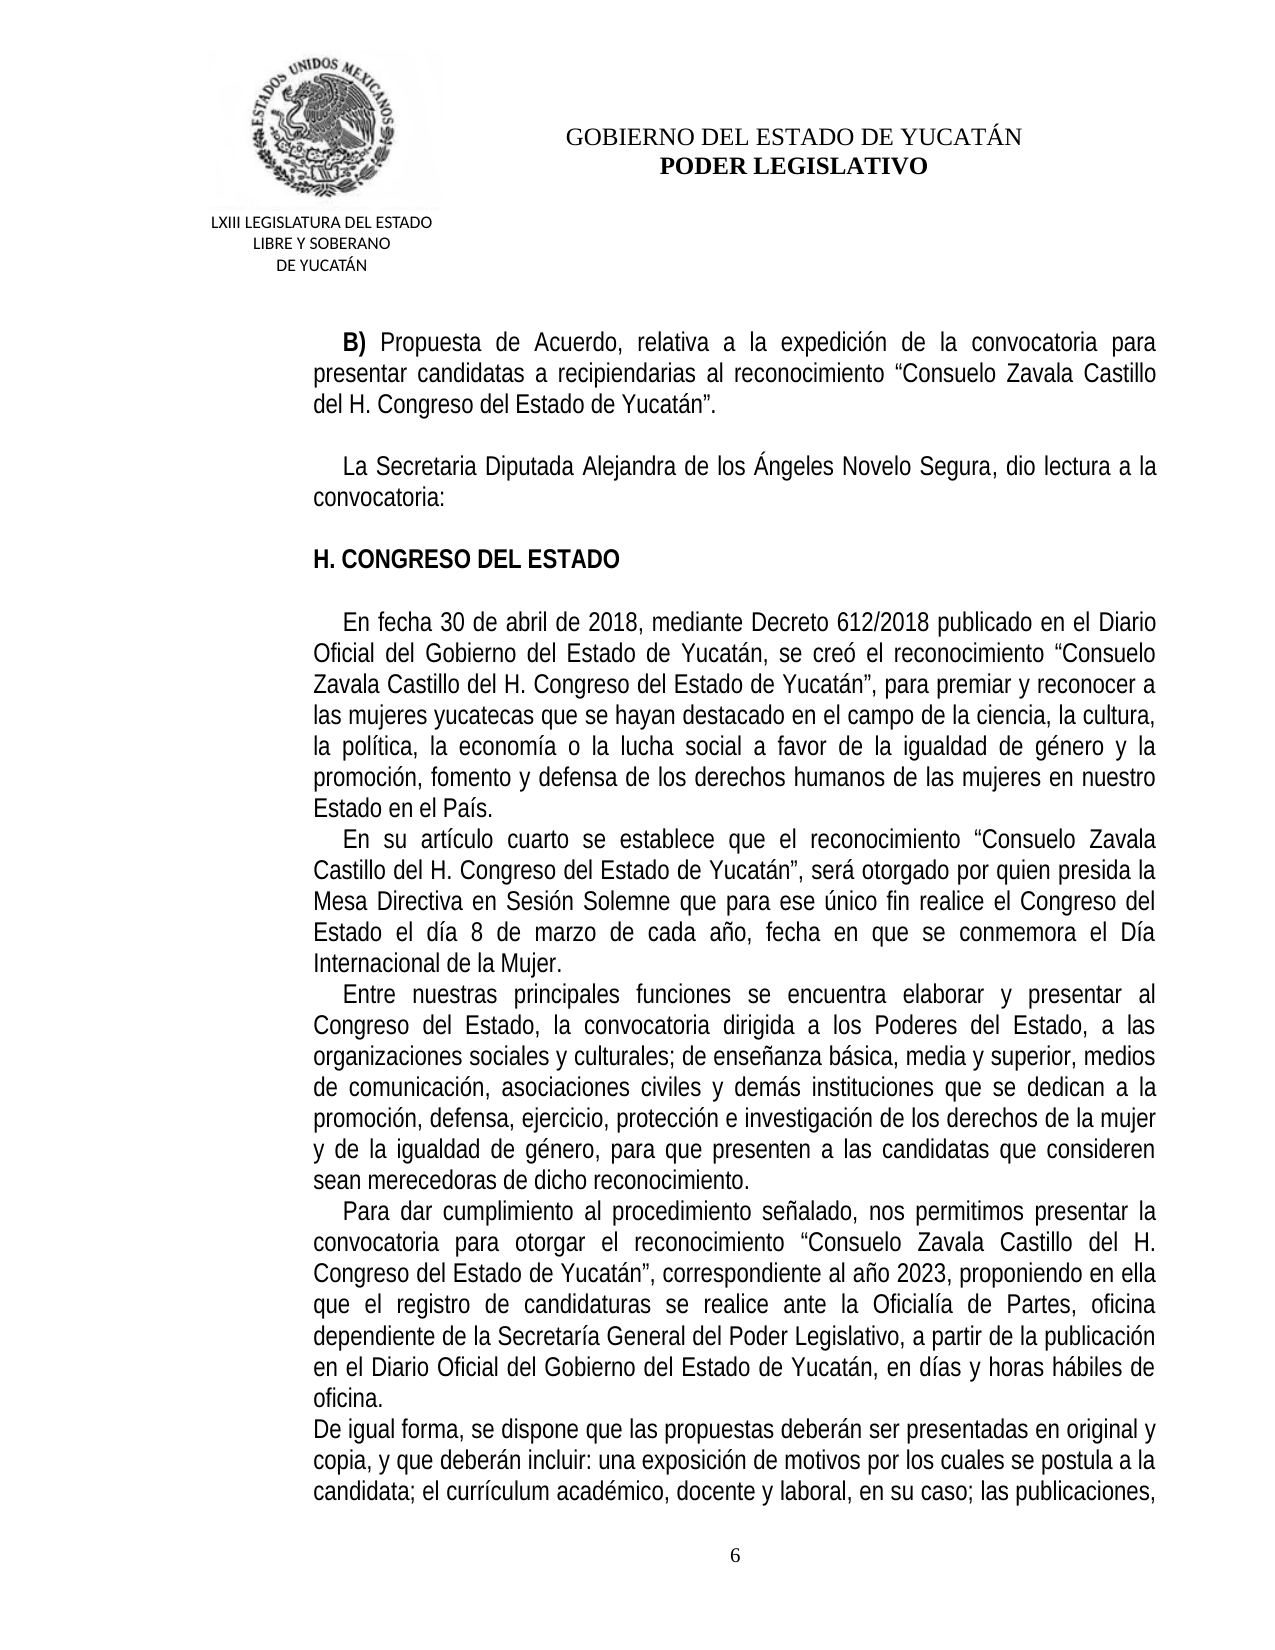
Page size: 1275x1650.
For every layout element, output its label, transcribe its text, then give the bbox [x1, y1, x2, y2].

text En su artículo cuarto se establece que el reconocimiento “Consuelo Zavala Castillo del H. Congreso del Estado de Yucatán”, será otorgado por quien presida la Mesa Directiva en Sesión Solemne que para ese único fin realice el Congreso del Estado el día 8 de marzo de cada año, fecha en que se conmemora el Día Internacional de la Mujer. [313, 823, 1157, 978]
text H. CONGRESO DEL ESTADO [313, 544, 1157, 575]
text En fecha 30 de abril de 2018, mediante Decreto 612/2018 publicado en el Diario Oficial del Gobierno del Estado de Yucatán, se creó el reconocimiento “Consuelo Zavala Castillo del H. Congreso del Estado de Yucatán”, para premiar y reconocer a las mujeres yucatecas que se hayan destacado en el campo de la ciencia, la cultura, la política, la economía o la lucha social a favor de la igualdad de género y la promoción, fomento y defensa de los derechos humanos de las mujeres en nuestro Estado en el País. [313, 606, 1157, 823]
text La Secretaria Diputada Alejandra de los Ángeles Novelo Segura, dio lectura a la convocatoria: [313, 451, 1157, 513]
picture [206, 50, 443, 211]
text B) Propuesta de Acuerdo, relativa a la expedición de la convocatoria para presentar candidatas a recipiendarias al reconocimiento “Consuelo Zavala Castillo del H. Congreso del Estado de Yucatán”. [313, 326, 1157, 419]
text Para dar cumplimiento al procedimiento señalado, nos permitimos presentar la convocatoria para otorgar el reconocimiento “Consuelo Zavala Castillo del H. Congreso del Estado de Yucatán”, correspondiente al año 2023, proponiendo en ella que el registro de candidaturas se realice ante la Oficialía de Partes, oficina dependiente de la Secretaría General del Poder Legislativo, a partir de la publicación en el Diario Oficial del Gobierno del Estado de Yucatán, en días y horas hábiles de oficina. [313, 1196, 1157, 1413]
text Entre nuestras principales funciones se encuentra elaborar y presentar al Congreso del Estado, la convocatoria dirigida a los Poderes del Estado, a las organizaciones sociales y culturales; de enseñanza básica, media y superior, medios de comunicación, asociaciones civiles y demás instituciones que se dedican a la promoción, defensa, ejercicio, protección e investigación de los derechos de la mujer y de la igualdad de género, para que presenten a las candidatas que consideren sean merecedoras de dicho reconocimiento. [313, 978, 1157, 1196]
